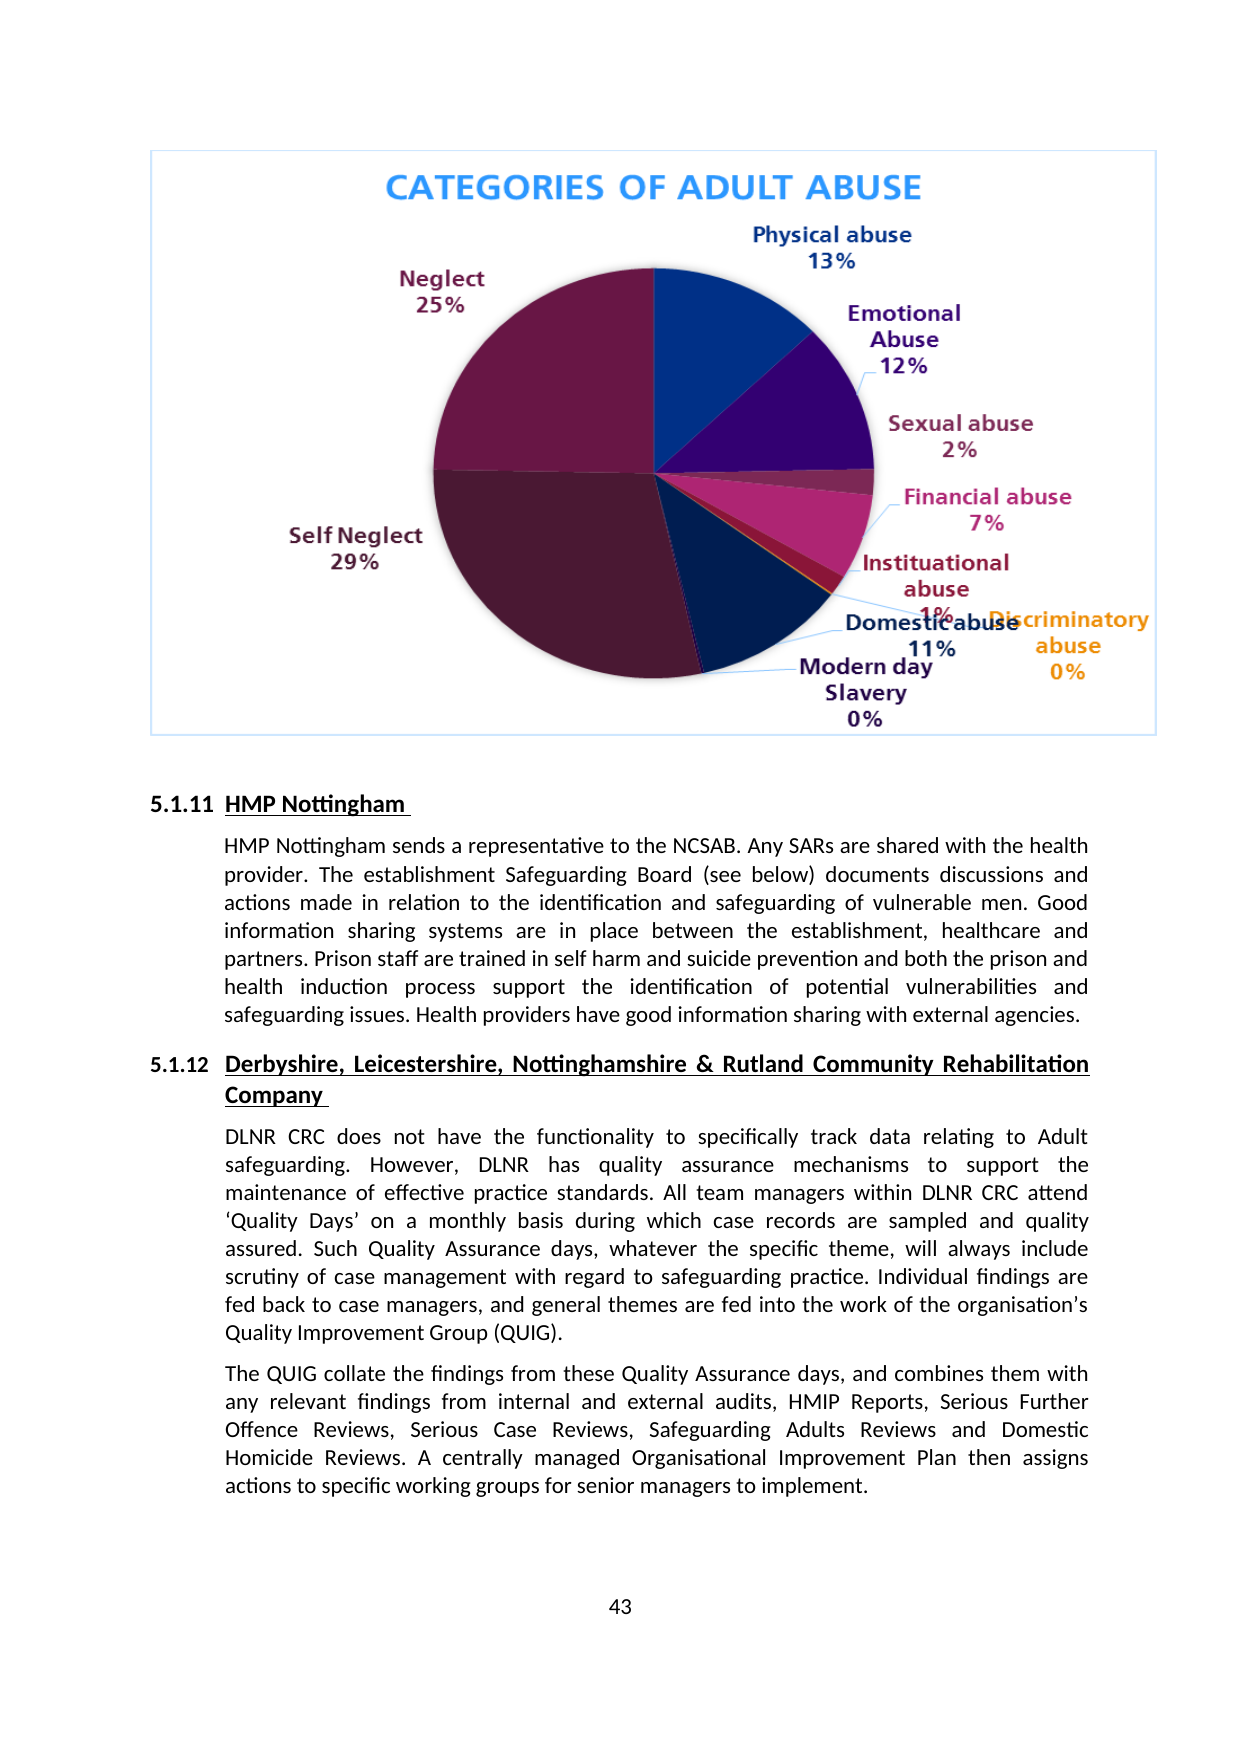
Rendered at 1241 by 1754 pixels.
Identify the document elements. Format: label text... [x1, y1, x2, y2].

picture [150, 150, 1157, 736]
text DLNR CRC does not have the functionality to specifically track data relating to Adult safeguarding. However, DLNR has quality assurance mechanisms to support the maintenance of effective practice standards. All team managers within DLNR CRC attend ‘Quality Days’ on a monthly basis during which case records are sampled and quality assured. Such Quality Assurance days, whatever the specific theme, will always include scrutiny of case management with regard to safeguarding practice. Individual findings are fed back to case managers, and general themes are fed into the work of the organisation’s Quality Improvement Group (QUIG). [225, 1122, 1090, 1346]
list Derbyshire, Leicestershire, Nottinghamshire & Rutland Community Rehabilitation Company [150, 1049, 1090, 1110]
text HMP Nottingham sends a representative to the NCSAB. Any SARs are shared with the health provider. The establishment Safeguarding Board (see below) documents discussions and actions made in relation to the identification and safeguarding of vulnerable men. Good information sharing systems are in place between the establishment, healthcare and partners. Prison staff are trained in self harm and suicide prevention and both the prison and health induction process support the identification of potential vulnerabilities and safeguarding issues. Health providers have good information sharing with external agencies. [224, 832, 1090, 1028]
list HMP Nottingham [150, 789, 1090, 819]
text The QUIG collate the findings from these Quality Assurance days, and combines them with any relevant findings from internal and external audits, HMIP Reports, Serious Further Offence Reviews, Serious Case Reviews, Safeguarding Adults Reviews and Domestic Homicide Reviews. A centrally managed Organisational Improvement Plan then assigns actions to specific working groups for senior managers to implement. [225, 1359, 1090, 1499]
